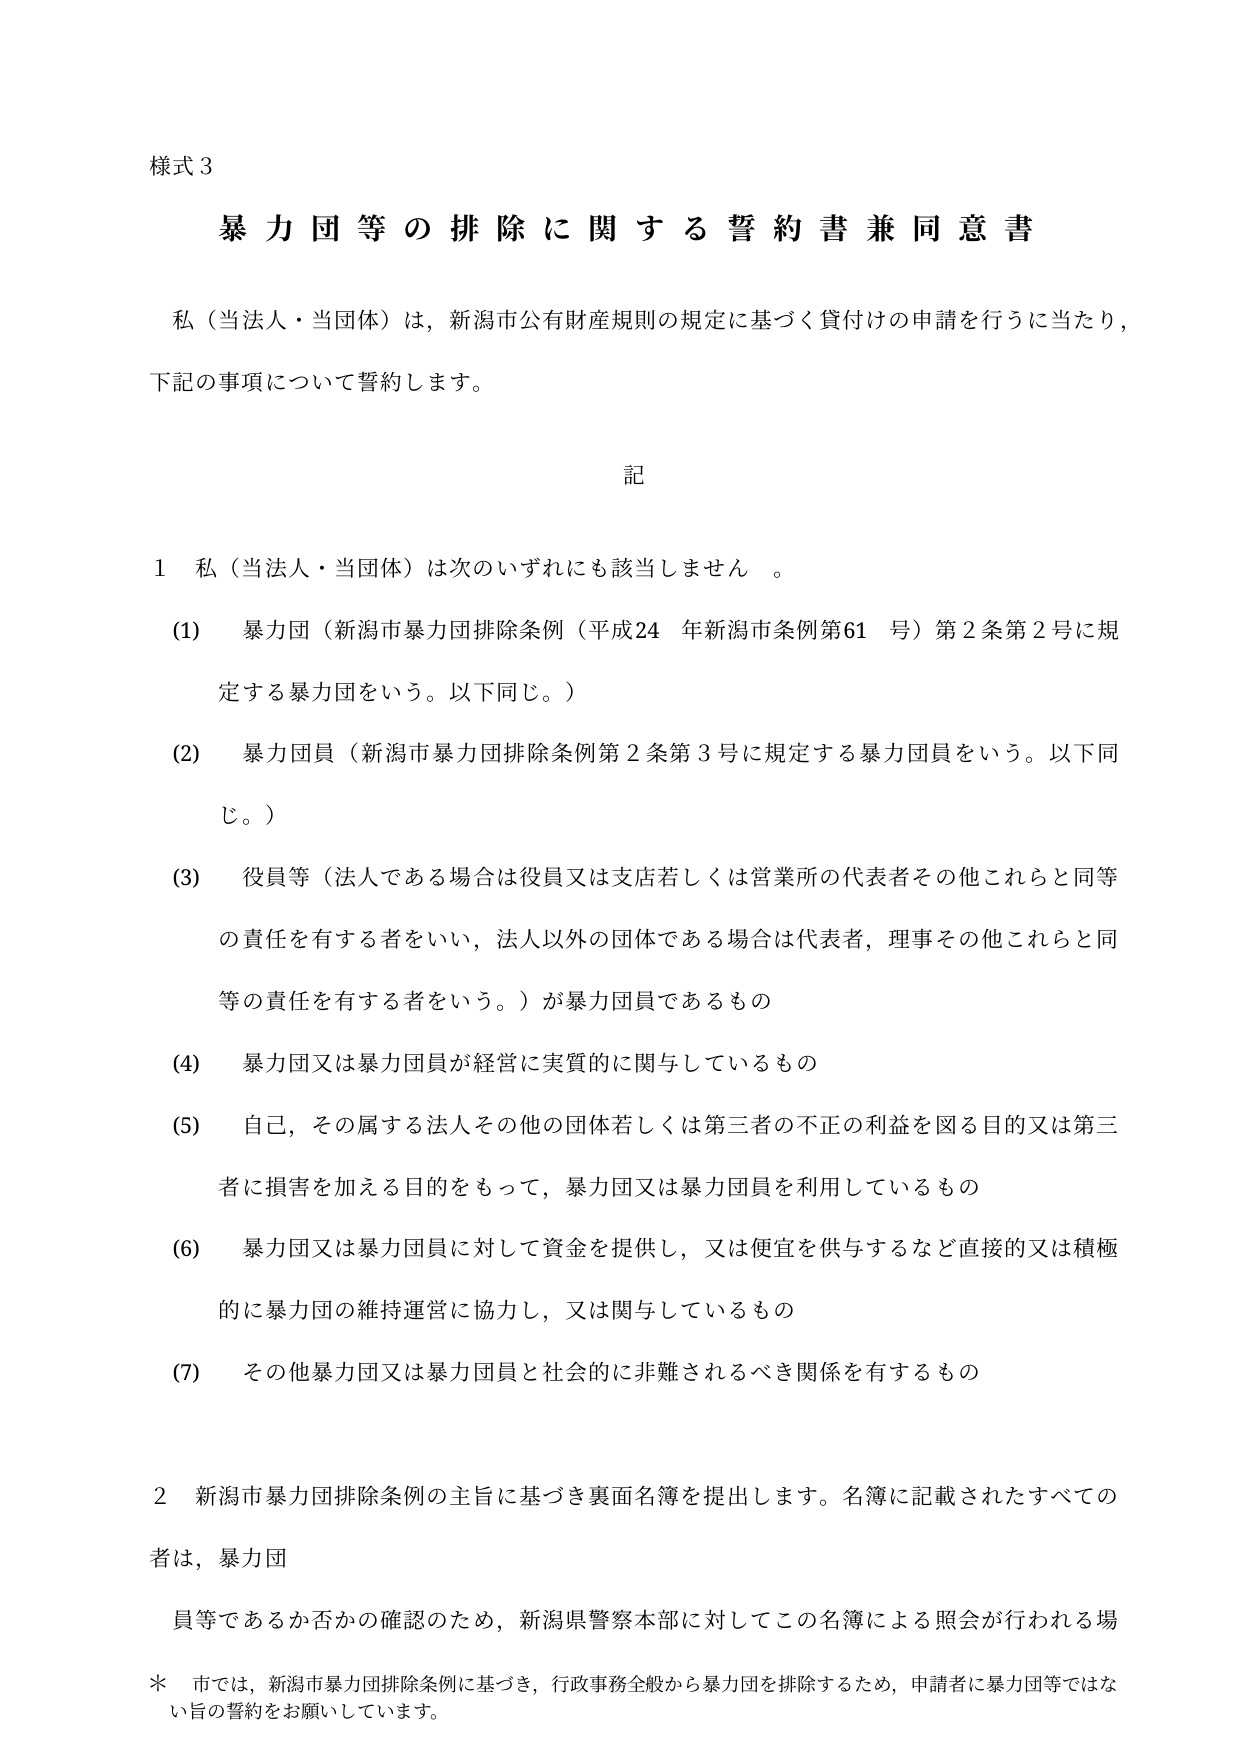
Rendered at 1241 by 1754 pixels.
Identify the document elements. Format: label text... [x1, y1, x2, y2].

list 役員等（法人である場合は役員又は支店若しくは営業所の代表者その他これらと同等の責任を有する者をいい，法人以外の団体である場合は代表者，理事その他これらと同等の責任を有する者をいう。）が暴力団員であるもの [164, 845, 1121, 1031]
list 暴力団又は暴力団員に対して資金を提供し，又は便宜を供与するなど直接的又は積極的に暴力団の維持運営に協力し，又は関与しているもの [164, 1217, 1121, 1340]
list 自己，その属する法人その他の団体若しくは第三者の不正の利益を図る目的又は第三者に損害を加える目的をもって，暴力団又は暴力団員を利用しているもの [164, 1093, 1121, 1217]
text ２ 新潟市暴力団排除条例の主旨に基づき裏面名簿を提出します。名簿に記載されたすべての者は，暴力団 [149, 1464, 1121, 1588]
text 記 [149, 443, 1121, 505]
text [149, 1588, 1121, 1650]
text 私（当法人・当団体）は，新潟市公有財産規則の規定に基づく貸付けの申請を行うに当たり，下記の事項について誓約します。 [149, 288, 1121, 412]
list 暴力団員（新潟市暴力団排除条例第２条第３号に規定する暴力団員をいう。以下同じ。） [164, 722, 1121, 845]
list その他暴力団又は暴力団員と社会的に非難されるべき関係を有するもの [164, 1340, 1121, 1402]
list 暴力団（新潟市暴力団排除条例（平成24年新潟市条例第61号）第２条第２号に規定する暴力団をいう。以下同じ。） [164, 598, 1121, 722]
text 様式３ [149, 134, 1121, 196]
text １ 私（当法人・当団体）は次のいずれにも該当しません。 [149, 536, 1121, 598]
list 暴力団又は暴力団員が経営に実質的に関与しているもの [164, 1031, 1121, 1093]
text 暴力団等の排除に関する誓約書兼同意書 [149, 196, 1121, 257]
